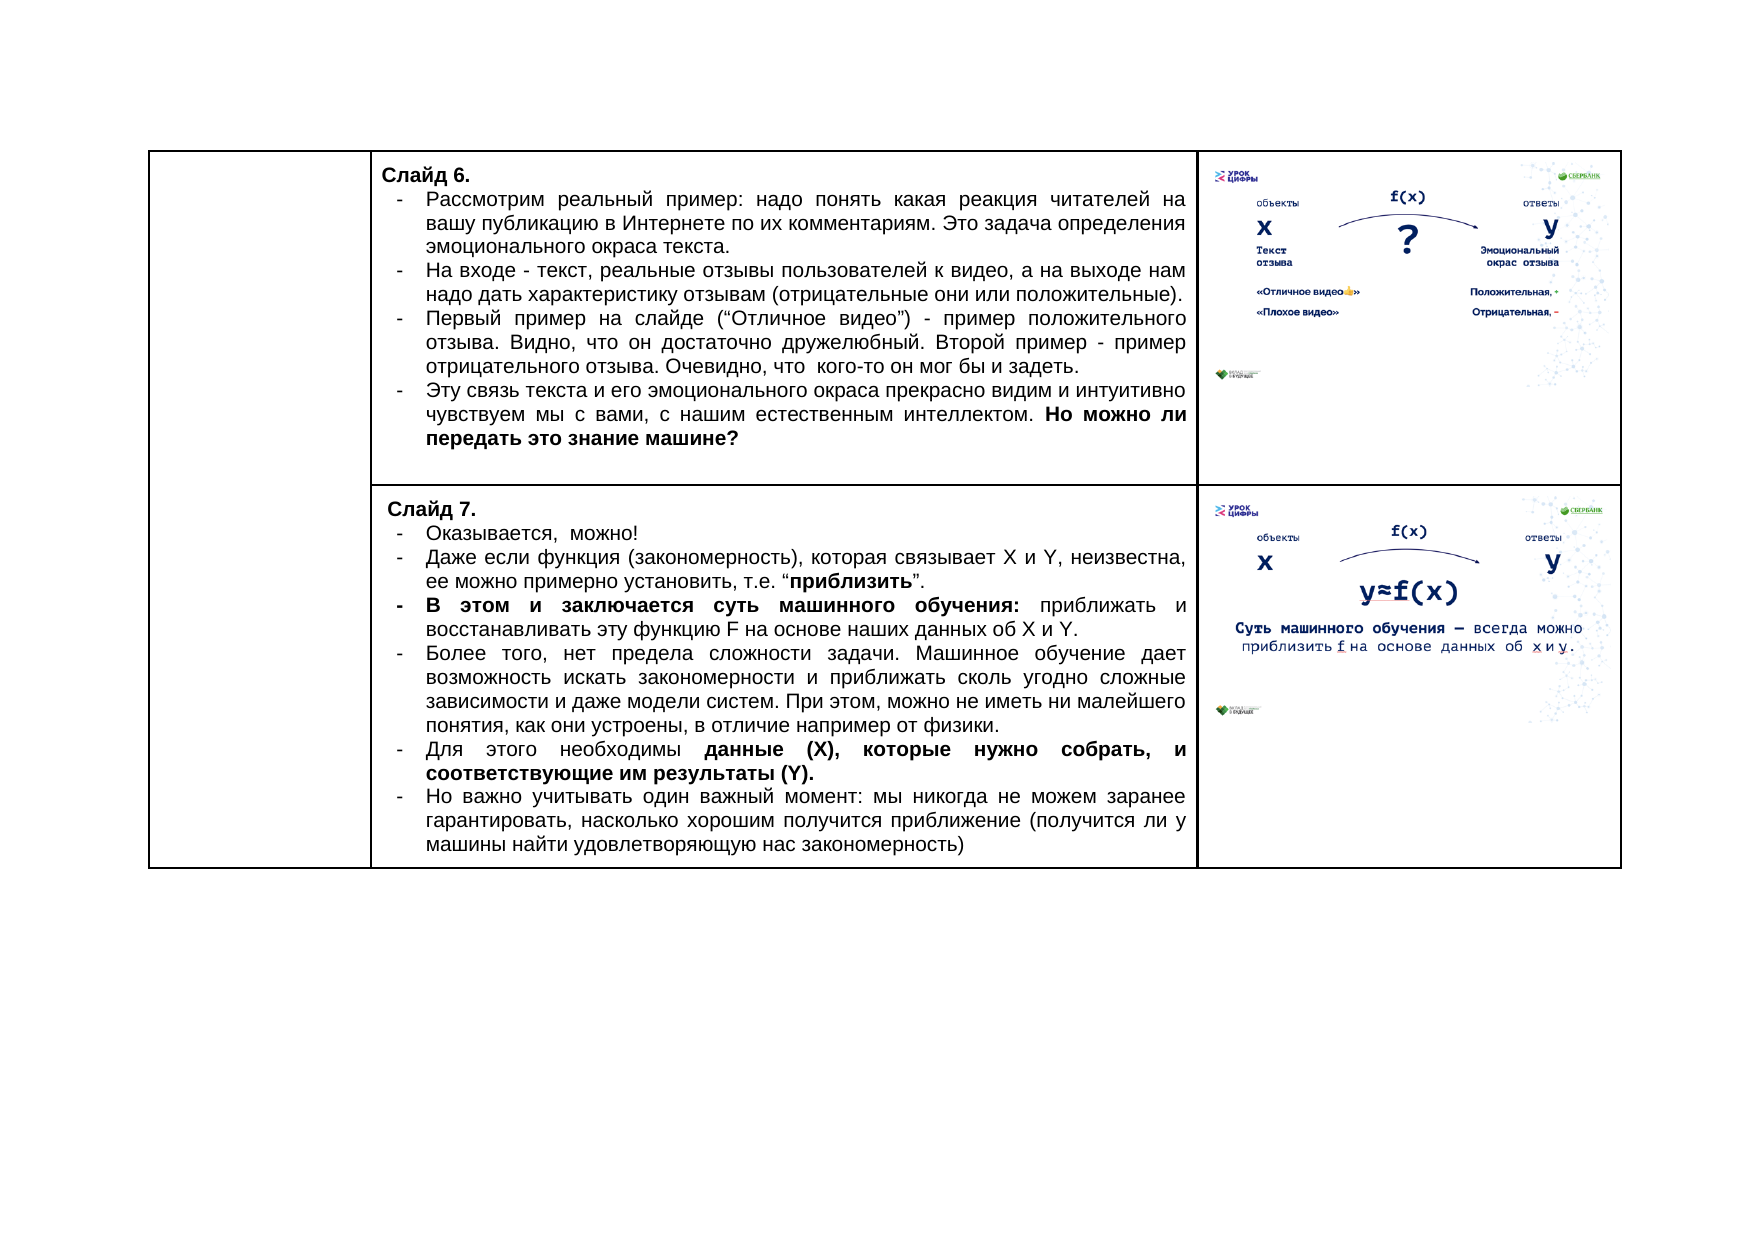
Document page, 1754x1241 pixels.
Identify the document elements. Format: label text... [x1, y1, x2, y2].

table_cell Слайд 6. Рассмотрим реальный пример: надо понять какая реакция читателей на вашу публикацию в Интернете по их комментариям. Это задача определения эмоционального окраса текста. На входе - текст, реальные отзывы пользователей к видео, а на выходе нам надо дать характеристику отзывам (отрицательные они или положительные). Первый пример на слайде (“Отличное видео”) - пример положительного отзыва. Видно, что он достаточно дружелюбный. Второй пример - пример отрицательного отзыва. Очевидно, что кого-то он мог бы и задеть. Эту связь текста и его эмоционального окраса прекрасно видим и интуитивно чувствуем мы с вами, с нашим естественным интеллектом. Но можно ли передать это знание машине? [372, 152, 1196, 484]
table_cell [1199, 486, 1620, 867]
picture [1207, 162, 1609, 387]
table_cell Слайд 7. Оказывается, можно! Даже если функция (закономерность), которая связывает X и Y, неизвестна, ее можно примерно установить, т.е. “приблизить”. В этом и заключается суть машинного обучения: приближать и восстанавливать эту функцию F на основе наших данных об X и Y. Более того, нет предела сложности задачи. Машинное обучение дает возможность искать закономерности и приближать сколь угодно сложные зависимости и даже модели систем. При этом, можно не иметь ни малейшего понятия, как они устроены, в отличие например от физики. Для этого необходимы данные (X), которые нужно собрать, и соответствующие им результаты (Y). Но важно учитывать один важный момент: мы никогда не можем заранее гарантировать, насколько хорошим получится приближение (получится ли у машины найти удовлетворяющую нас закономерность) [372, 486, 1196, 867]
picture [1207, 496, 1611, 723]
table_cell [1199, 152, 1620, 484]
